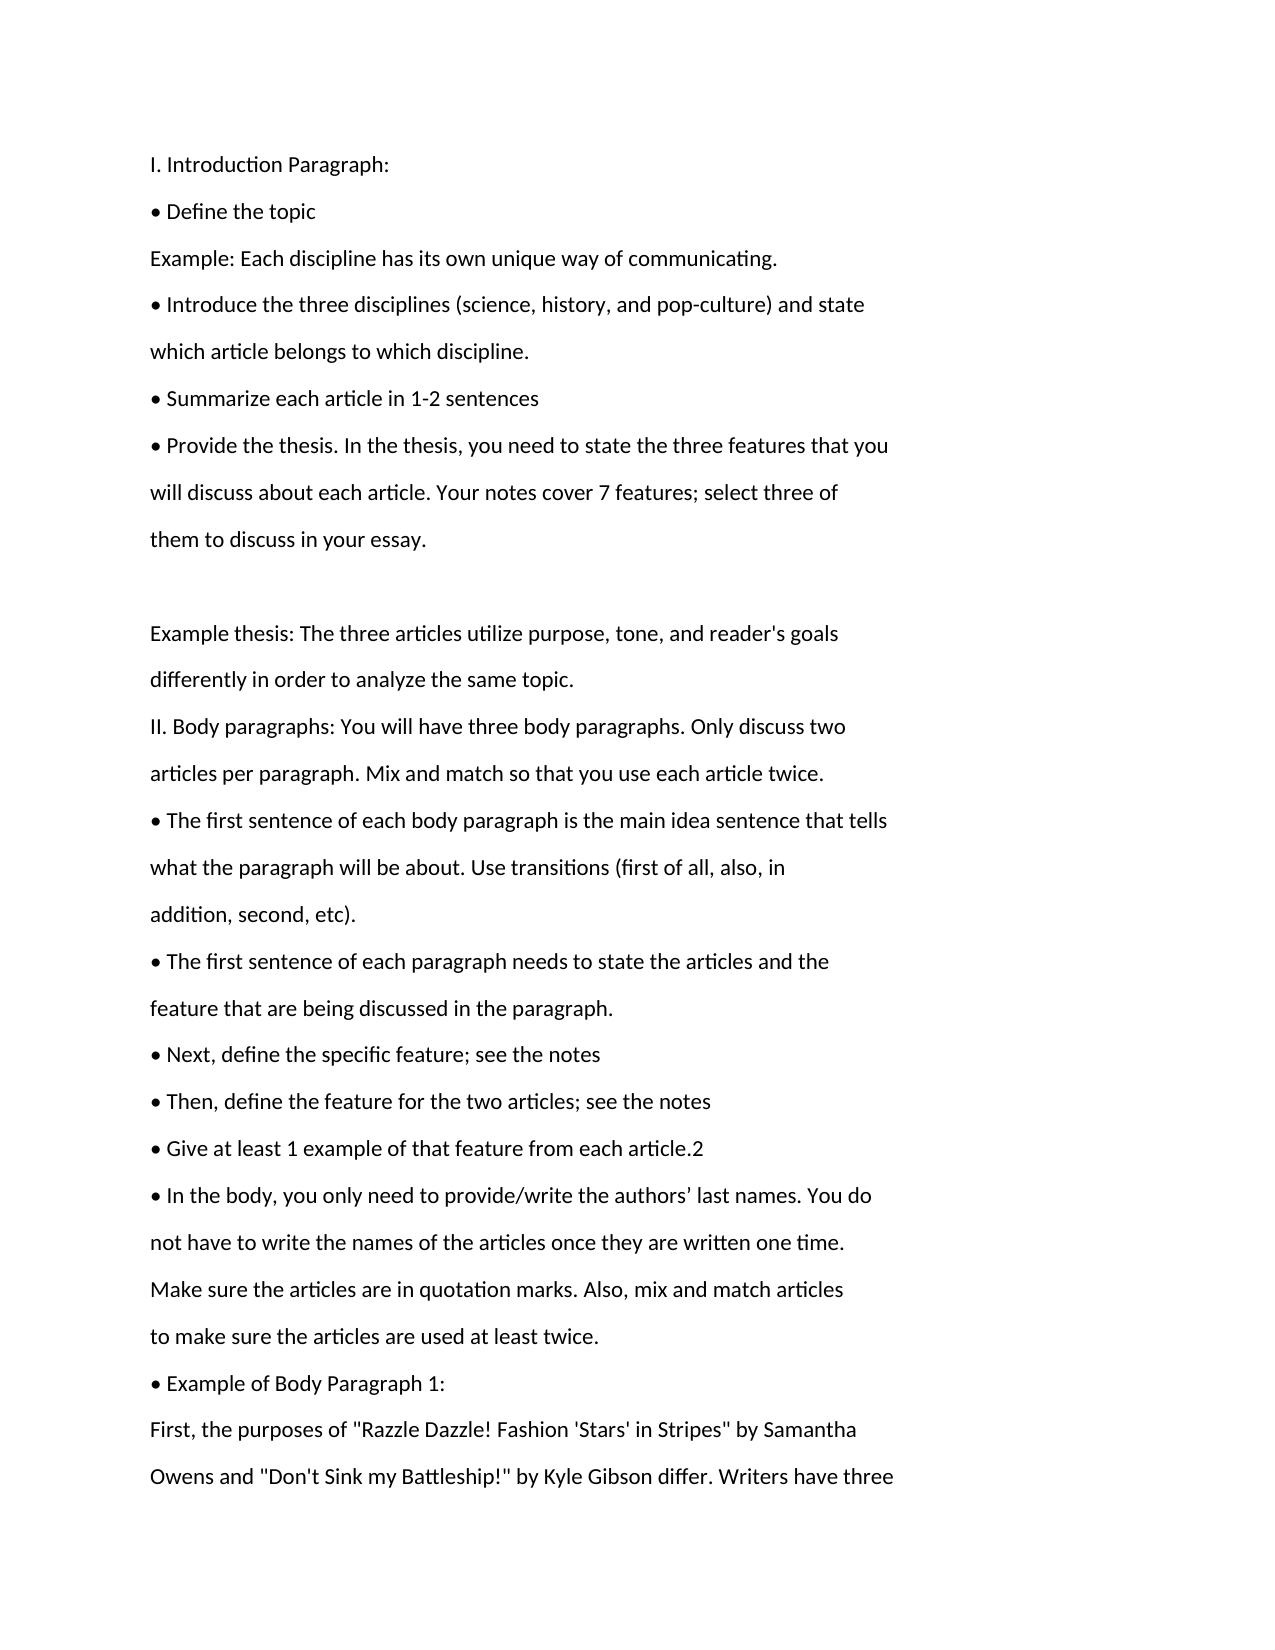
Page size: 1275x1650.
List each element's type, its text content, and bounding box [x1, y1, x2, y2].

text will discuss about each article. Your notes cover 7 features; select three of [150, 478, 1125, 506]
text Owens and "Don't Sink my Battleship!" by Kyle Gibson differ. Writers have three [150, 1462, 1125, 1491]
text • Example of Body Paragraph 1: [150, 1369, 1125, 1397]
text what the paragraph will be about. Use transitions (first of all, also, in [150, 853, 1125, 881]
text • Introduce the three disciplines (science, history, and pop-culture) and state [150, 291, 1125, 319]
text differently in order to analyze the same topic. [150, 666, 1125, 694]
text articles per paragraph. Mix and match so that you use each article twice. [150, 759, 1125, 787]
text addition, second, etc). [150, 900, 1125, 928]
text Make sure the articles are in quotation marks. Also, mix and match articles [150, 1275, 1125, 1303]
text • The first sentence of each body paragraph is the main idea sentence that tells [150, 806, 1125, 834]
text • The first sentence of each paragraph needs to state the articles and the [150, 947, 1125, 975]
text feature that are being discussed in the paragraph. [150, 994, 1125, 1022]
text Example thesis: The three articles utilize purpose, tone, and reader's goals [150, 619, 1125, 647]
text Example: Each discipline has its own unique way of communicating. [150, 244, 1125, 272]
text • Next, define the specific feature; see the notes [150, 1041, 1125, 1069]
text them to discuss in your essay. [150, 525, 1125, 553]
text • Give at least 1 example of that feature from each article.2 [150, 1134, 1125, 1162]
text • Define the topic [150, 197, 1125, 225]
text First, the purposes of "Razzle Dazzle! Fashion 'Stars' in Stripes" by Samantha [150, 1416, 1125, 1444]
text • Provide the thesis. In the thesis, you need to state the three features that you [150, 431, 1125, 459]
text to make sure the articles are used at least twice. [150, 1322, 1125, 1350]
text • Summarize each article in 1-2 sentences [150, 384, 1125, 412]
text • In the body, you only need to provide/write the authors’ last names. You do [150, 1181, 1125, 1209]
text II. Body paragraphs: You will have three body paragraphs. Only discuss two [150, 712, 1125, 741]
text • Then, define the feature for the two articles; see the notes [150, 1087, 1125, 1116]
text which article belongs to which discipline. [150, 337, 1125, 366]
text I. Introduction Paragraph: [150, 150, 1125, 178]
text not have to write the names of the articles once they are written one time. [150, 1228, 1125, 1256]
